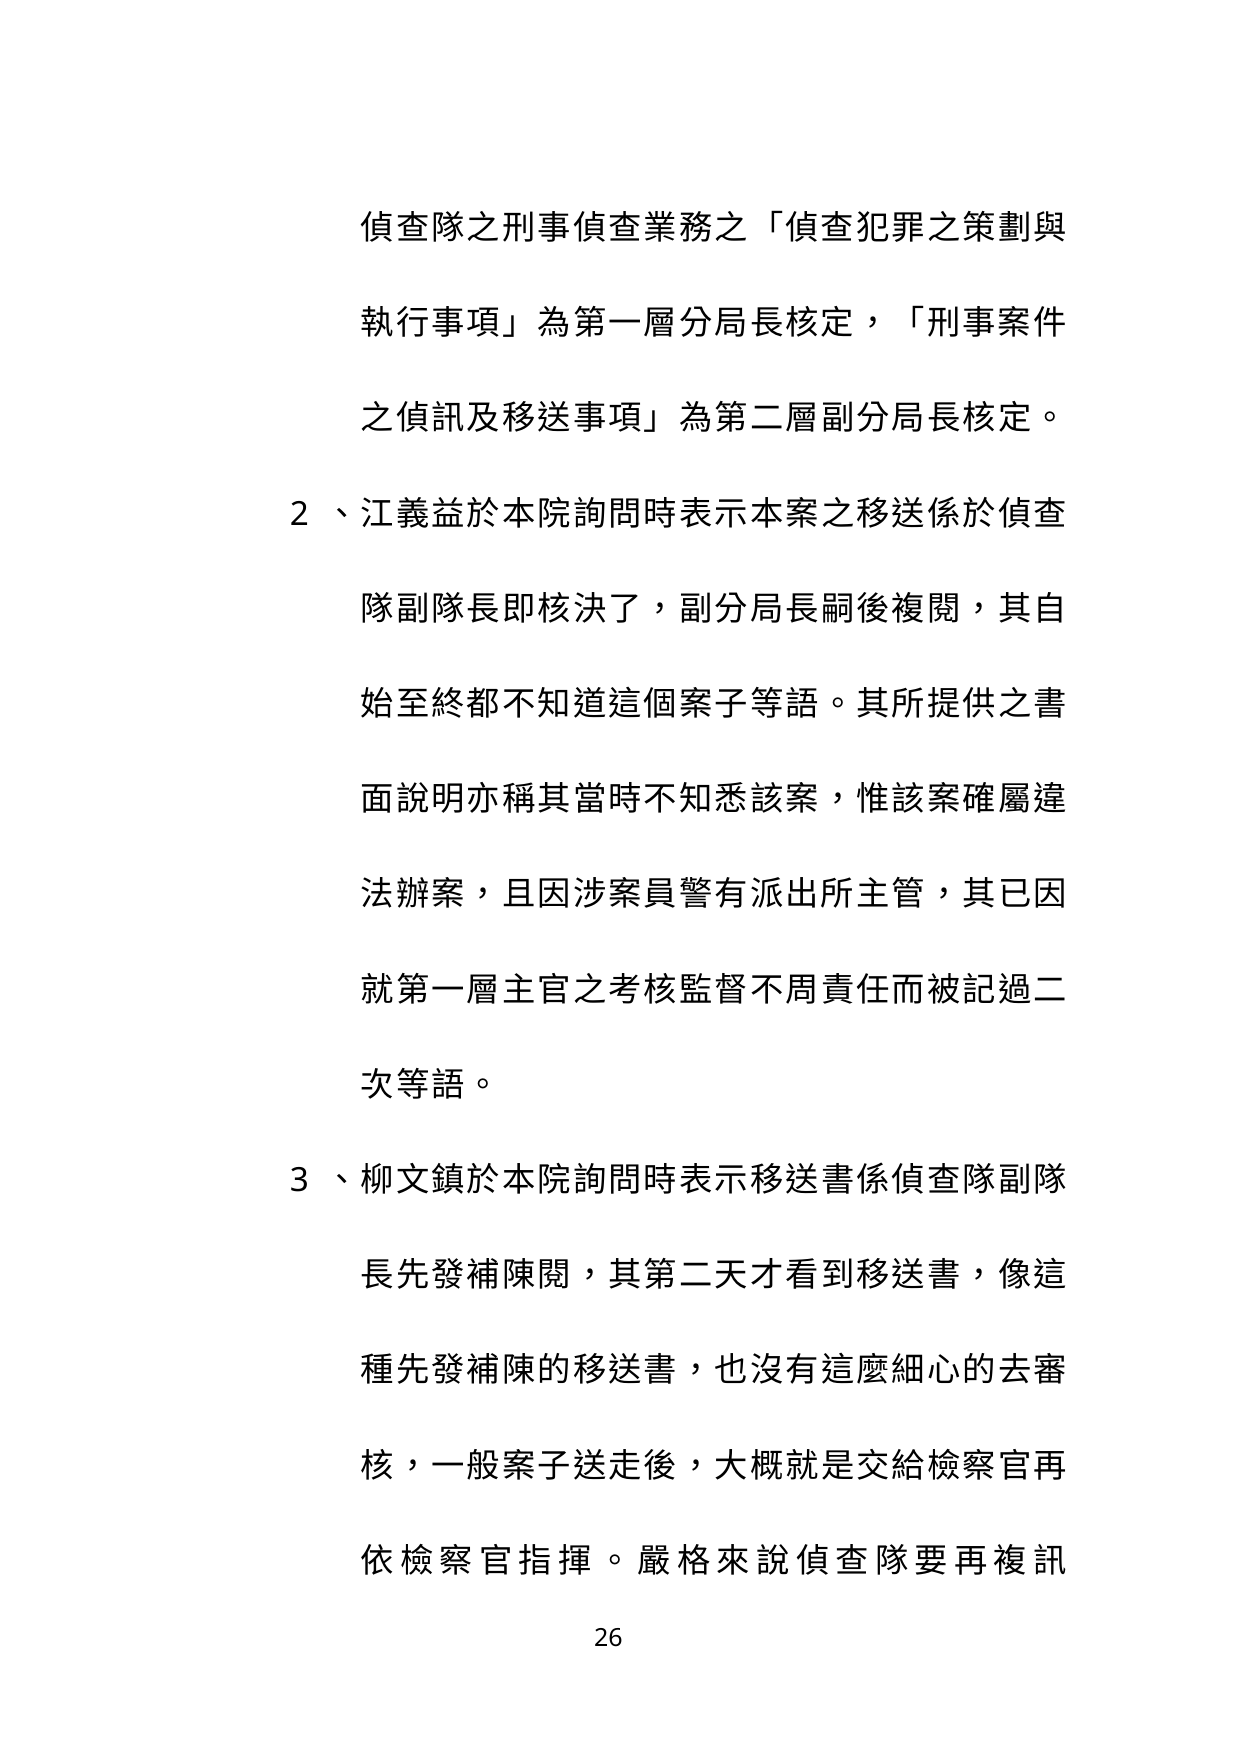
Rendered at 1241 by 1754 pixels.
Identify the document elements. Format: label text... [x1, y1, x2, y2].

subtitle 依據平鎮分局分層負責明細表(丙表)規定，偵查隊之刑事偵查業務之「偵查犯罪之策劃與執行事項」為第一層分局長核定，「刑事案件之偵訊及移送事項」為第二層副分局長核定。 [272, 177, 1069, 463]
subtitle 柳文鎮於本院詢問時表示移送書係偵查隊副隊長先發補陳閱，其第二天才看到移送書，像這種先發補陳的移送書，也沒有這麼細心的去審核，一般案子送走後，大概就是交給檢察官再依檢察官指揮。嚴格來說偵查隊要再複訊(詢)，但偵查隊沒有再作這個動作等語。 [272, 1129, 1069, 1605]
subtitle 江義益於本院詢問時表示本案之移送係於偵查隊副隊長即核決了，副分局長嗣後複閱，其自始至終都不知道這個案子等語。其所提供之書面說明亦稱其當時不知悉該案，惟該案確屬違法辦案，且因涉案員警有派出所主管，其已因就第一層主官之考核監督不周責任而被記過二次等語。 [272, 463, 1069, 1129]
